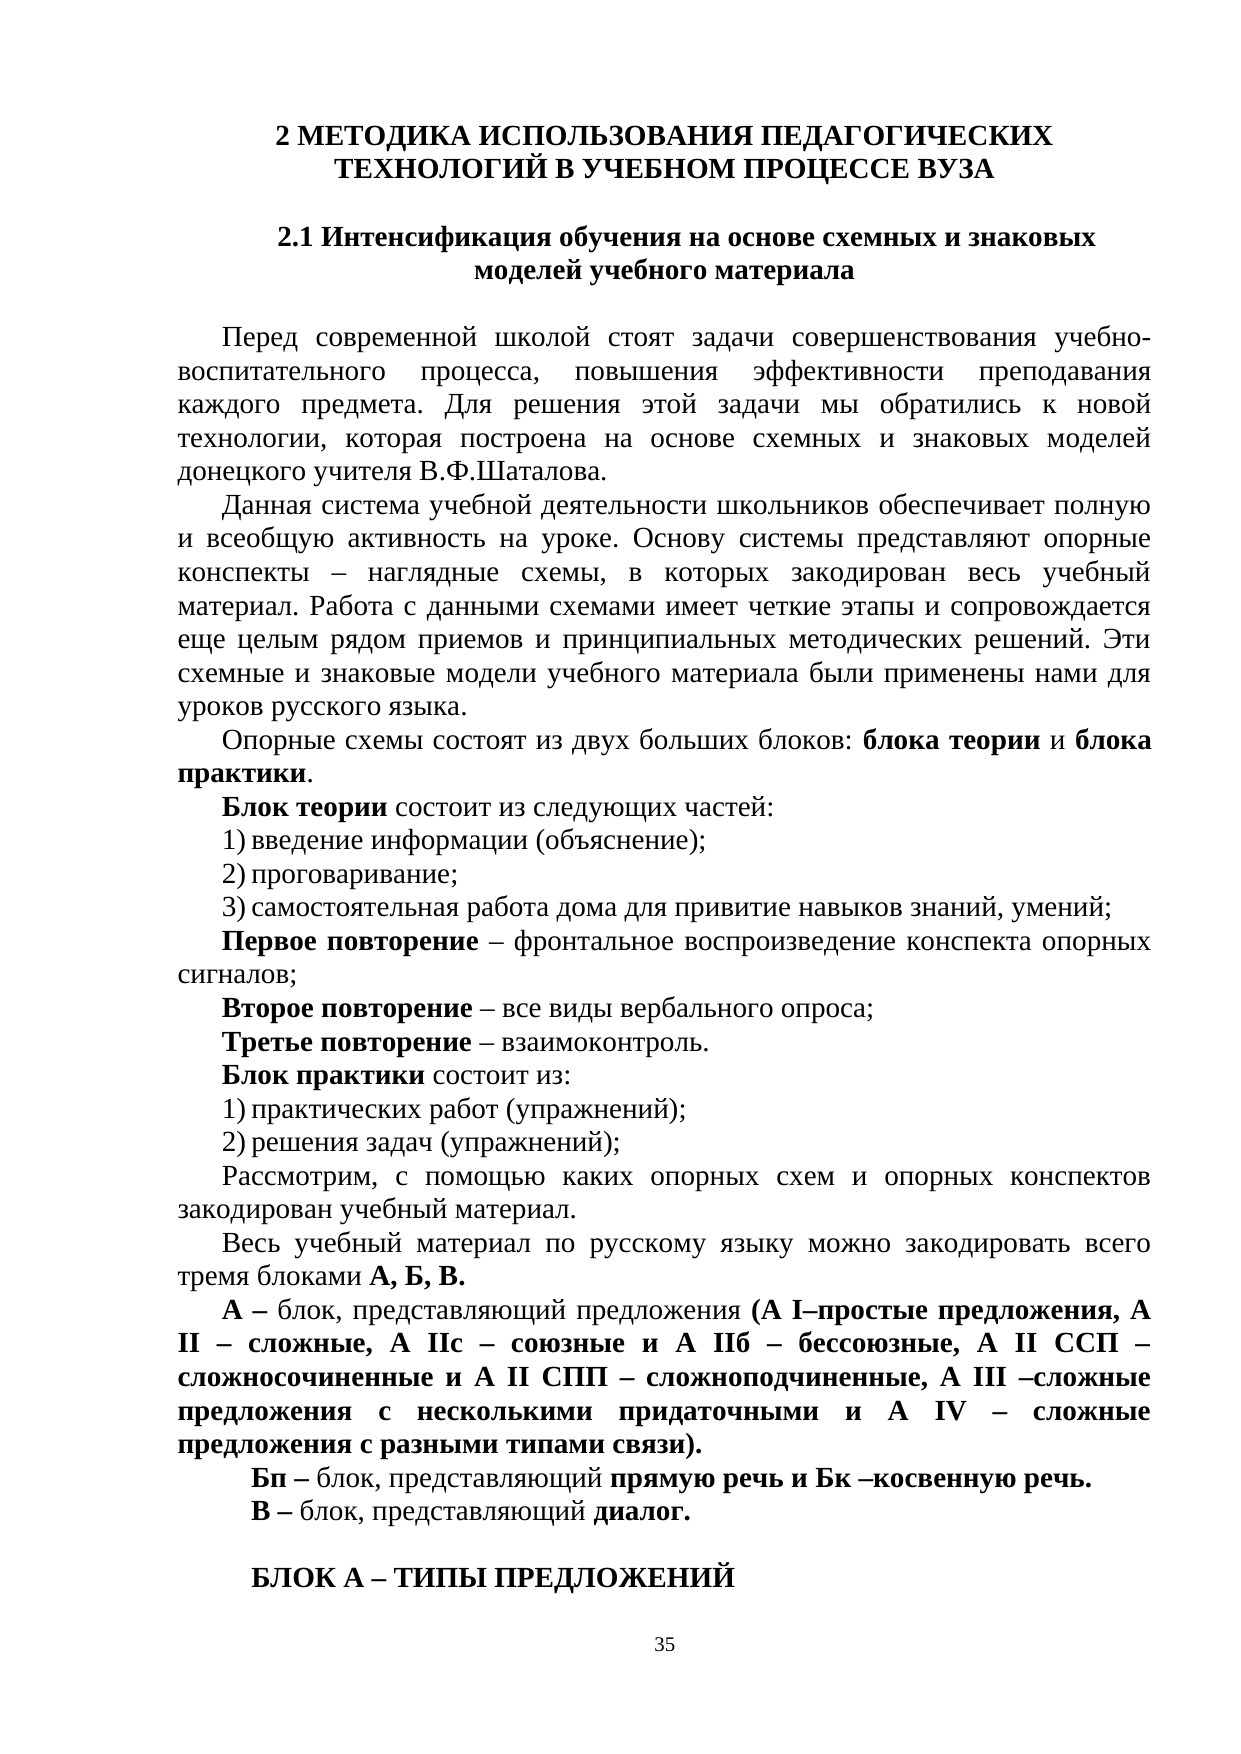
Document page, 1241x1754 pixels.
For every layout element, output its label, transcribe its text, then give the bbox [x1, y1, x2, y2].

list проговаривание; [177, 856, 1152, 889]
text Весь учебный материал по русскому языку можно закодировать всего тремя блоками А, Б, В. [177, 1225, 1152, 1292]
text Блок теории состоит из следующих частей: [177, 789, 1152, 822]
text Третье повторение – взаимоконтроль. [177, 1024, 1152, 1057]
text Данная система учебной деятельности школьников обеспечивает полную и всеобщую активность на уроке. Основу системы представляют опорные конспекты – наглядные схемы, в которых закодирован весь учебный материал. Работа с данными схемами имеет четкие этапы и сопровождается еще целым рядом приемов и принципиальных методических решений. Эти схемные и знаковые модели учебного материала были применены нами для уроков русского языка. [177, 487, 1152, 722]
list введение информации (объяснение); [177, 822, 1152, 856]
text А – блок, представляющий предложения (А I–простые предложения, А II – сложные, А IIс – союзные и А IIб – бессоюзные, А II ССП – сложносочиненные и А II СПП – сложноподчиненные, А III –сложные предложения с несколькими придаточными и А IV – сложные предложения с разными типами связи). [177, 1292, 1152, 1460]
text БЛОК А – ТИПЫ ПРЕДЛОЖЕНИЙ [177, 1560, 1152, 1594]
text Перед современной школой стоят задачи совершенствования учебно-воспитательного процесса, повышения эффективности преподавания каждого предмета. Для решения этой задачи мы обратились к новой технологии, которая построена на основе схемных и знаковых моделей донецкого учителя В.Ф.Шаталова. [177, 319, 1152, 487]
list самостоятельная работа дома для привитие навыков знаний, умений; [177, 889, 1152, 923]
text Опорные схемы состоят из двух больших блоков: блока теории и блока практики. [177, 722, 1152, 789]
text Блок практики состоит из: [177, 1057, 1152, 1091]
list решения задач (упражнений); [177, 1124, 1152, 1158]
text Бп – блок, представляющий прямую речь и Бк –косвенную речь. [177, 1460, 1152, 1493]
text 2.1 Интенсификация обучения на основе схемных и знаковых моделей учебного материала [177, 219, 1152, 286]
text 2 МЕТОДИКА ИСПОЛЬЗОВАНИЯ ПЕДАГОГИЧЕСКИХ ТЕХНОЛОГИЙ В УЧЕБНОМ ПРОЦЕССЕ ВУЗА [177, 118, 1152, 185]
text В – блок, представляющий диалог. [177, 1493, 1152, 1527]
list практических работ (упражнений); [177, 1091, 1152, 1124]
text Первое повторение – фронтальное воспроизведение конспекта опорных сигналов; [177, 923, 1152, 990]
text Второе повторение – все виды вербального опроса; [177, 990, 1152, 1024]
text Рассмотрим, с помощью каких опорных схем и опорных конспектов закодирован учебный материал. [177, 1158, 1152, 1225]
